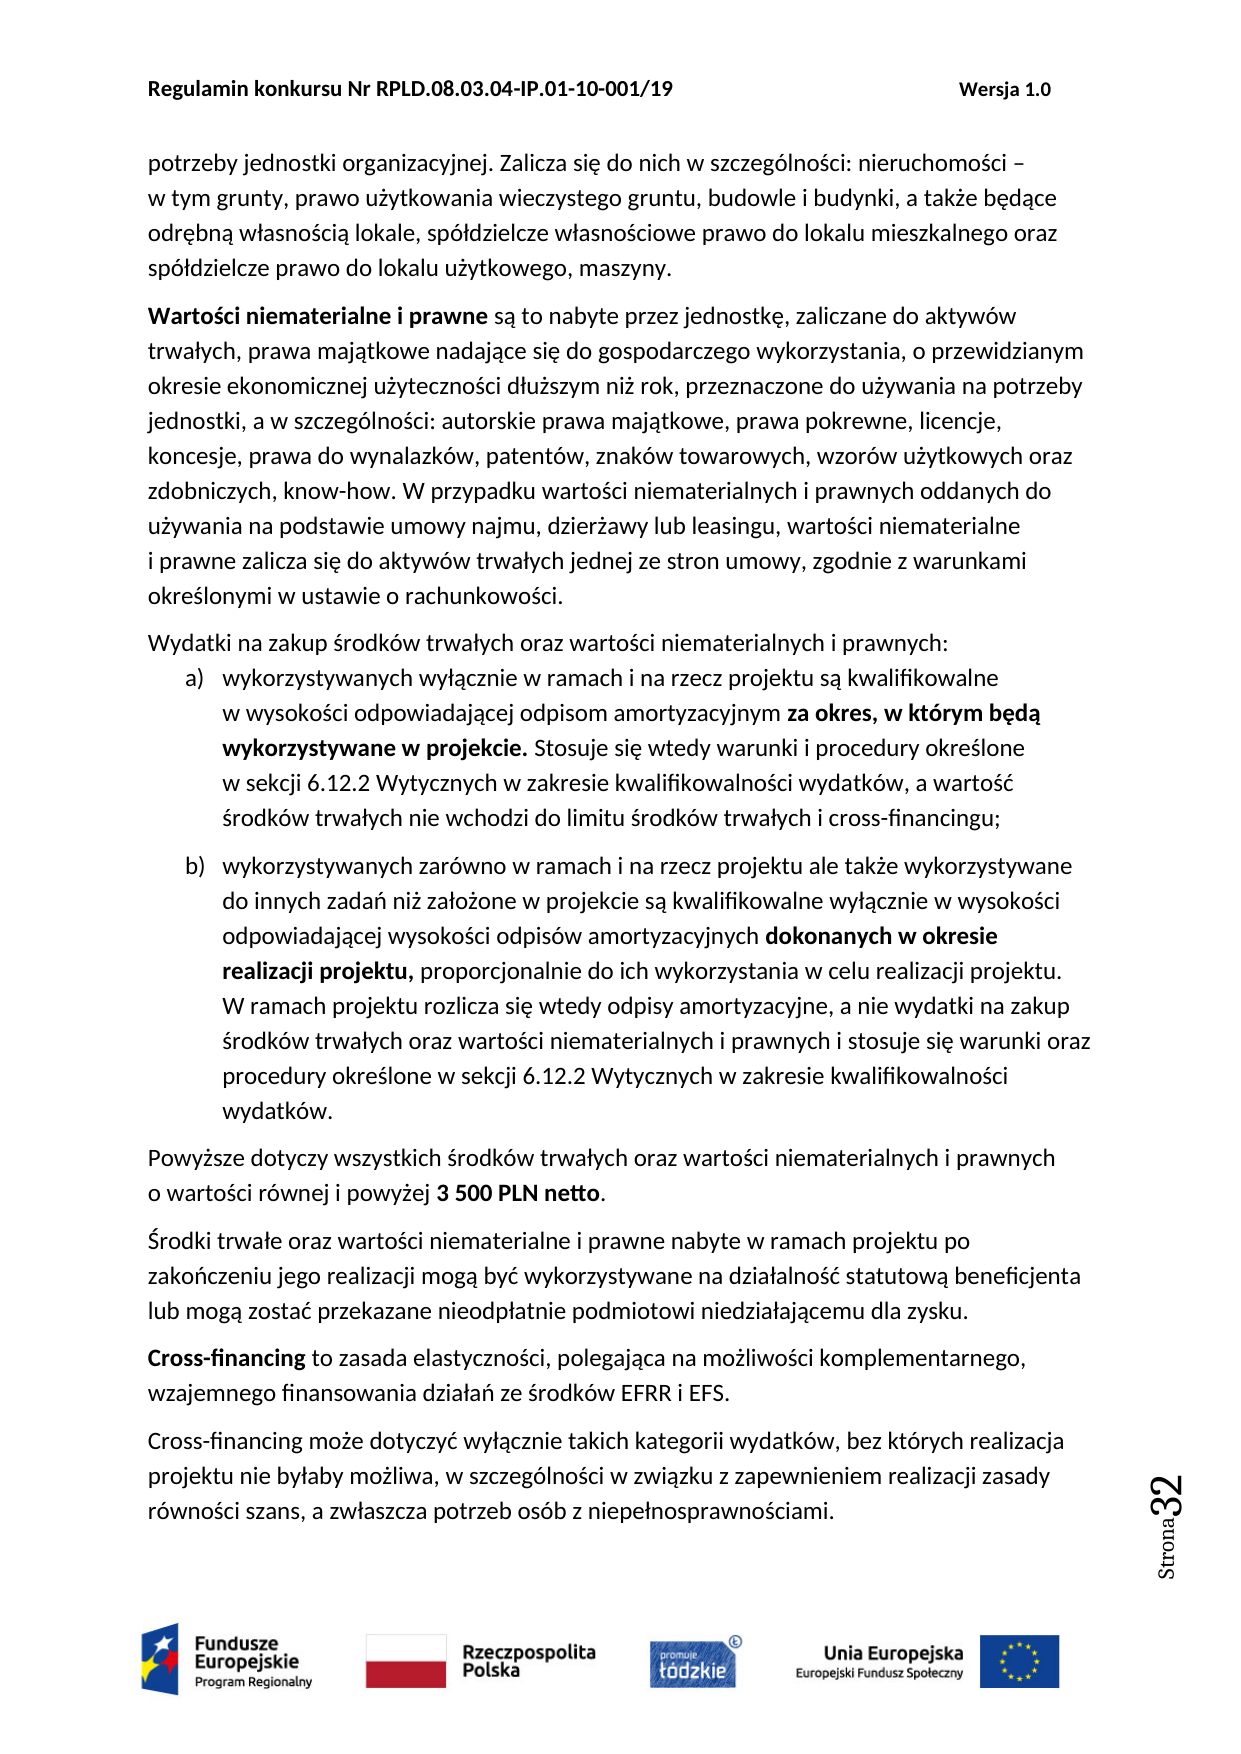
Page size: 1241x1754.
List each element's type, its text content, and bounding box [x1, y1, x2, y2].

text Cross-financing to zasada elastyczności, polegająca na możliwości komplementarnego, wzajemnego finansowania działań ze środków EFRR i EFS. [148, 1343, 1093, 1408]
text Wydatki na zakup środków trwałych oraz wartości niematerialnych i prawnych: [148, 628, 1093, 658]
list wykorzystywanych wyłącznie w ramach i na rzecz projektu są kwalifikowalne w wysokości odpowiadającej odpisom amortyzacyjnym za okres, w którym będą wykorzystywane w projekcie. Stosuje się wtedy warunki i procedury określone w sekcji 6.12.2 Wytycznych w zakresie kwalifikowalności wydatków, a wartość środków trwałych nie wchodzi do limitu środków trwałych i cross-financingu; [185, 663, 1093, 833]
text Środki trwałe oraz wartości niematerialne i prawne nabyte w ramach projektu po zakończeniu jego realizacji mogą być wykorzystywane na działalność statutową beneficjenta lub mogą zostać przekazane nieodpłatnie podmiotowi niedziałającemu dla zysku. [148, 1225, 1093, 1326]
text Cross-financing może dotyczyć wyłącznie takich kategorii wydatków, bez których realizacja projektu nie byłaby możliwa, w szczególności w związku z zapewnieniem realizacji zasady równości szans, a zwłaszcza potrzeb osób z niepełnosprawnościami. [148, 1425, 1093, 1526]
list wykorzystywanych zarówno w ramach i na rzecz projektu ale także wykorzystywane do innych zadań niż założone w projekcie są kwalifikowalne wyłącznie w wysokości odpowiadającej wysokości odpisów amortyzacyjnych dokonanych w okresie realizacji projektu, proporcjonalnie do ich wykorzystania w celu realizacji projektu. W ramach projektu rozlicza się wtedy odpisy amortyzacyjne, a nie wydatki na zakup środków trwałych oraz wartości niematerialnych i prawnych i stosuje się warunki oraz procedury określone w sekcji 6.12.2 Wytycznych w zakresie kwalifikowalności wydatków. [185, 850, 1093, 1126]
text Wartości niematerialne i prawne są to nabyte przez jednostkę, zaliczane do aktywów trwałych, prawa majątkowe nadające się do gospodarczego wykorzystania, o przewidzianym okresie ekonomicznej użyteczności dłuższym niż rok, przeznaczone do używania na potrzeby jednostki, a w szczególności: autorskie prawa majątkowe, prawa pokrewne, licencje, koncesje, prawa do wynalazków, patentów, znaków towarowych, wzorów użytkowych oraz zdobniczych, know-how. W przypadku wartości niematerialnych i prawnych oddanych do używania na podstawie umowy najmu, dzierżawy lub leasingu, wartości niematerialne i prawne zalicza się do aktywów trwałych jednej ze stron umowy, zgodnie z warunkami określonymi w ustawie o rachunkowości. [148, 300, 1093, 611]
text Powyższe dotyczy wszystkich środków trwałych oraz wartości niematerialnych i prawnych o wartości równej i powyżej 3 500 PLN netto. [148, 1143, 1093, 1208]
picture [53, 1561, 1105, 1751]
